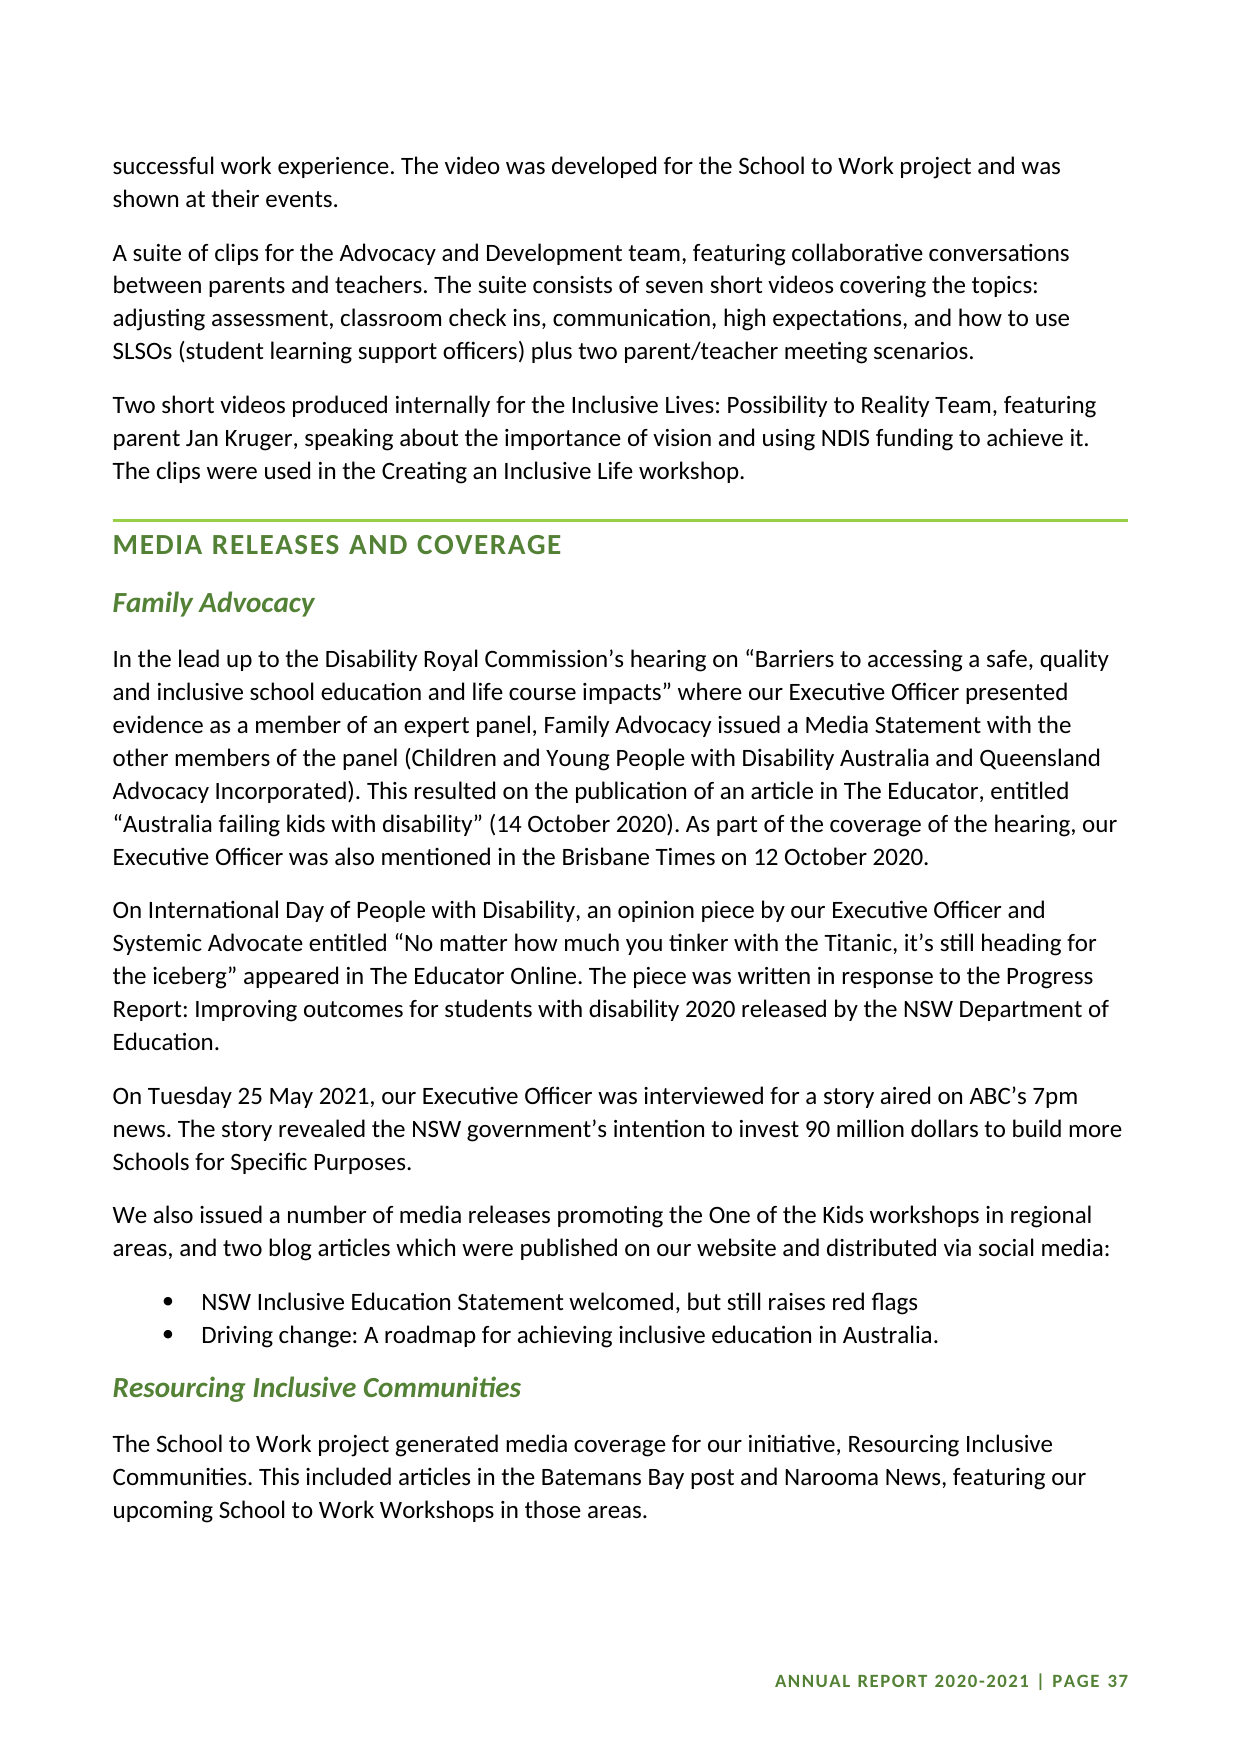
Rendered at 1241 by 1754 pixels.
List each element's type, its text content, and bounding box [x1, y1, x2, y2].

text Two short videos produced internally for the Inclusive Lives: Possibility to Reality Team, featuring parent Jan Kruger, speaking about the importance of vision and using NDIS funding to achieve it. The clips were used in the Creating an Inclusive Life workshop. [112, 389, 1128, 486]
text NSW Inclusive Education Statement welcomed, but still raises red flags [164, 1286, 1128, 1317]
text The School to Work project generated media coverage for our initiative, Resourcing Inclusive Communities. This included articles in the Batemans Bay post and Narooma News, featuring our upcoming School to Work Workshops in those areas. [112, 1428, 1128, 1524]
text On Tuesday 25 May 2021, our Executive Officer was interviewed for a story aired on ABC’s 7pm news. The story revealed the NSW government’s intention to invest 90 million dollars to build more Schools for Specific Purposes. [112, 1080, 1128, 1176]
text A suite of clips for the Advocacy and Development team, featuring collaborative conversations between parents and teachers. The suite consists of seven short videos covering the topics: adjusting assessment, classroom check ins, communication, high expectations, and how to use SLSOs (student learning support officers) plus two parent/teacher meeting scenarios. [112, 237, 1128, 366]
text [112, 150, 1128, 213]
subtitle Family Advocacy [112, 584, 1128, 620]
text Driving change: A roadmap for achieving inclusive education in Australia. [164, 1319, 1128, 1350]
text In the lead up to the Disability Royal Commission’s hearing on “Barriers to accessing a safe, quality and inclusive school education and life course impacts” where our Executive Officer presented evidence as a member of an expert panel, Family Advocacy issued a Media Statement with the other members of the panel (Children and Young People with Disability Australia and Queensland Advocacy Incorporated). This resulted on the publication of an article in The Educator, entitled “Australia failing kids with disability” (14 October 2020). As part of the coverage of the hearing, our Executive Officer was also mentioned in the Brisbane Times on 12 October 2020. [112, 643, 1128, 871]
subtitle Media Releases and Coverage [112, 520, 1128, 562]
text On International Day of People with Disability, an opinion piece by our Executive Officer and Systemic Advocate entitled “No matter how much you tinker with the Titanic, it’s still heading for the iceberg” appeared in The Educator Online. The piece was written in response to the Progress Report: Improving outcomes for students with disability 2020 released by the NSW Department of Education. [112, 894, 1128, 1057]
subtitle Resourcing Inclusive Communities [112, 1369, 1128, 1404]
text We also issued a number of media releases promoting the One of the Kids workshops in regional areas, and two blog articles which were published on our website and distributed via social media: [112, 1199, 1128, 1263]
